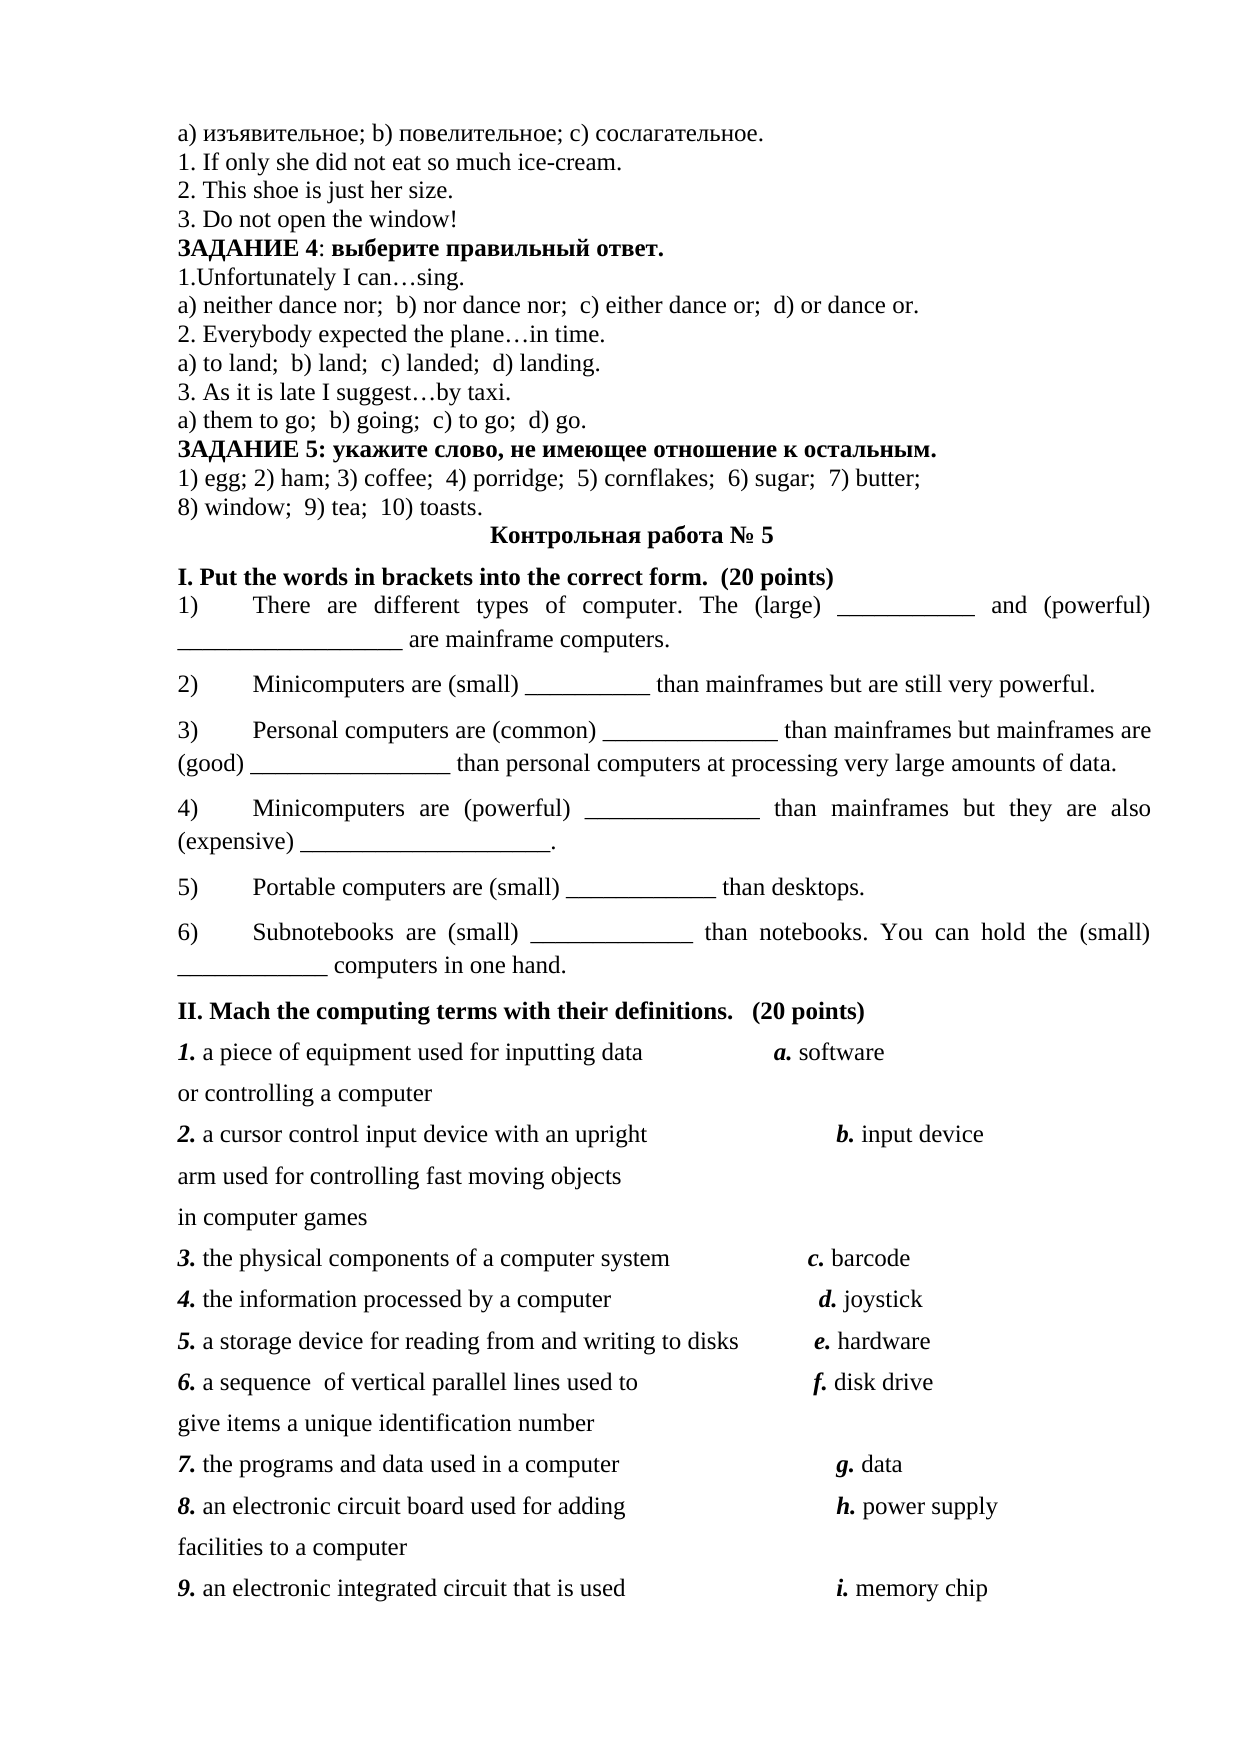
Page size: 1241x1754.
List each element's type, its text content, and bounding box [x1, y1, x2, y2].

text give items a unique identification number [177, 1408, 1152, 1437]
text ЗАДАНИЕ 4: выберите правильный ответ. [177, 233, 1152, 262]
text 5. a storage device for reading from and writing to disks e. hardware [177, 1326, 1152, 1354]
list Minicomputers are (powerful) ______________ than mainframes but they are also (expensive) ____________________. [177, 793, 1152, 855]
text 8) window; 9) tea; 10) toasts. [177, 492, 1152, 521]
text ЗАДАНИЕ 5: укажите слово, не имеющее отношение к остальным. [177, 434, 1152, 463]
text facilities to a computer [177, 1532, 1152, 1561]
text 3. As it is late I suggest…by taxi. [177, 377, 1152, 406]
text 1. a piece of equipment used for inputting data a. software [177, 1037, 1152, 1066]
list Subnotebooks are (small) _____________ than notebooks. You can hold the (small) ____________ computers in one hand. [177, 917, 1152, 979]
text II. Mach the computing terms with their definitions. (20 points) [177, 996, 1152, 1024]
text 2. Everybody expected the plane…in time. [177, 319, 1152, 348]
text а) изъявительное; b) повелительное; с) сослагательное. [177, 118, 1152, 147]
text 3. Do not open the window! [177, 204, 1152, 233]
text 6. a sequence of vertical parallel lines used to f. disk drive [177, 1367, 1152, 1396]
text a) to land; b) land; c) landed; d) landing. [177, 348, 1152, 377]
text in computer games [177, 1202, 1152, 1231]
text 1. If only she did not eat so much ice-cream. [177, 147, 1152, 176]
text 1.Unfortunately I can…sing. [177, 262, 1152, 291]
text 3. the physical components of a computer system c. barcode [177, 1243, 1152, 1272]
text 7. the programs and data used in a computer g. data [177, 1449, 1152, 1478]
text 1) egg; 2) ham; 3) coffee; 4) porridge; 5) cornflakes; 6) sugar; 7) butter; [177, 463, 1152, 492]
text 2. This shoe is just her size. [177, 176, 1152, 204]
text 9. an electronic integrated circuit that is used i. memory chip [177, 1573, 1152, 1602]
list Minicomputers are (small) __________ than mainframes but are still very powerful. [177, 669, 1152, 698]
list Personal computers are (common) ______________ than mainframes but mainframes are (good) ________________ than personal computers at processing very large amounts of data. [177, 715, 1152, 776]
text a) neither dance nor; b) nor dance nor; c) either dance or; d) or dance or. [177, 291, 1152, 319]
text or controlling a computer [177, 1078, 1152, 1107]
text Контрольная работа № 5 [177, 521, 1152, 549]
text a) them to go; b) going; c) to go; d) go. [177, 406, 1152, 434]
text arm used for controlling fast moving objects [177, 1161, 1152, 1189]
text I. Put the words in brackets into the correct form. (20 points) [177, 562, 1152, 591]
text 4. the information processed by a computer d. joystick [177, 1284, 1152, 1313]
text 2. a cursor control input device with an upright b. input device [177, 1119, 1152, 1148]
list There are different types of computer. The (large) ___________ and (powerful) __________________ are mainframe computers. [177, 591, 1152, 652]
text 8. an electronic circuit board used for adding h. power supply [177, 1491, 1152, 1519]
list Portable computers are (small) ____________ than desktops. [177, 872, 1152, 901]
